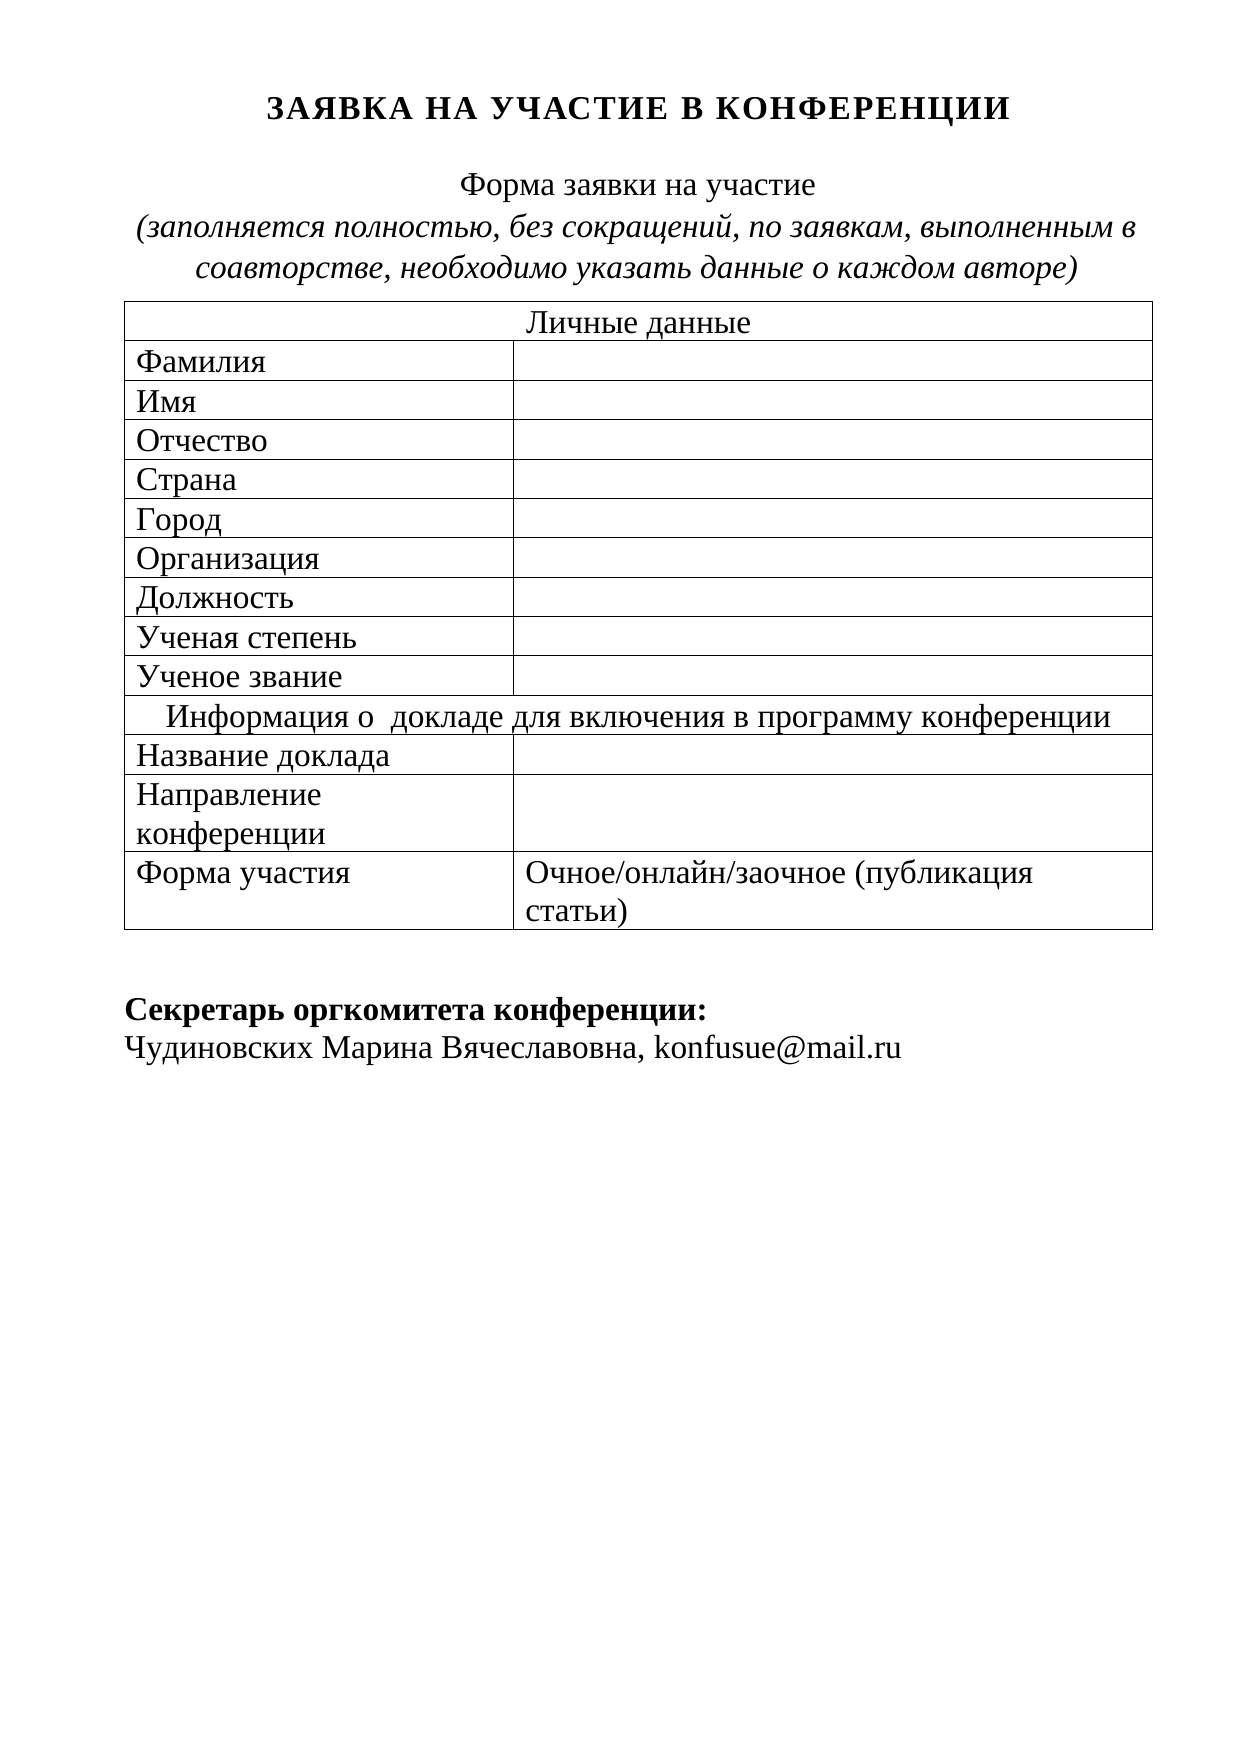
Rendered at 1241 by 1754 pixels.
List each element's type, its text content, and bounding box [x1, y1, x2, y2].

text Форма заявки на участие [124, 164, 1151, 203]
table_cell Направление конференции [125, 775, 513, 851]
table_cell Форма участия [125, 852, 513, 929]
table_cell [514, 499, 1152, 537]
table_cell Отчество [125, 420, 513, 458]
table_cell [514, 617, 1152, 655]
table_cell [514, 656, 1152, 695]
table_cell [514, 381, 1152, 419]
table_cell [514, 775, 1152, 851]
table_cell Имя [125, 381, 513, 419]
table_cell Ученое звание [125, 656, 513, 695]
table_cell [514, 538, 1152, 577]
table_cell Ученая степень [125, 617, 513, 655]
table_cell Страна [125, 460, 513, 498]
table_cell [514, 341, 1152, 380]
subtitle ЗАЯВКА НА УЧАСТИЕ в кОНФЕРЕНЦИИ [124, 89, 1152, 127]
table_cell Информация о докладе для включения в программу конференции [125, 696, 1152, 734]
table_cell Город [125, 499, 513, 537]
table_cell Организация [125, 538, 513, 577]
table_cell Название доклада [125, 735, 513, 773]
table_cell [514, 420, 1152, 458]
text Секретарь оргкомитета конференции: [124, 989, 1133, 1027]
table_cell Очное/онлайн/заочное (публикация статьи) [514, 852, 1152, 929]
table_cell [514, 578, 1152, 616]
table_header Личные данные [125, 302, 1152, 340]
table_cell Должность [125, 578, 513, 616]
table_cell Фамилия [125, 341, 513, 380]
table_cell [514, 735, 1152, 773]
text (заполняется полностью, без сокращений, по заявкам, выполненным в соавторстве, необходимо указать данные о каждом авторе) [124, 206, 1151, 286]
text Чудиновских Марина Вячеславовна, konfusue@mail.ru [124, 1027, 1133, 1066]
table_cell [514, 460, 1152, 498]
